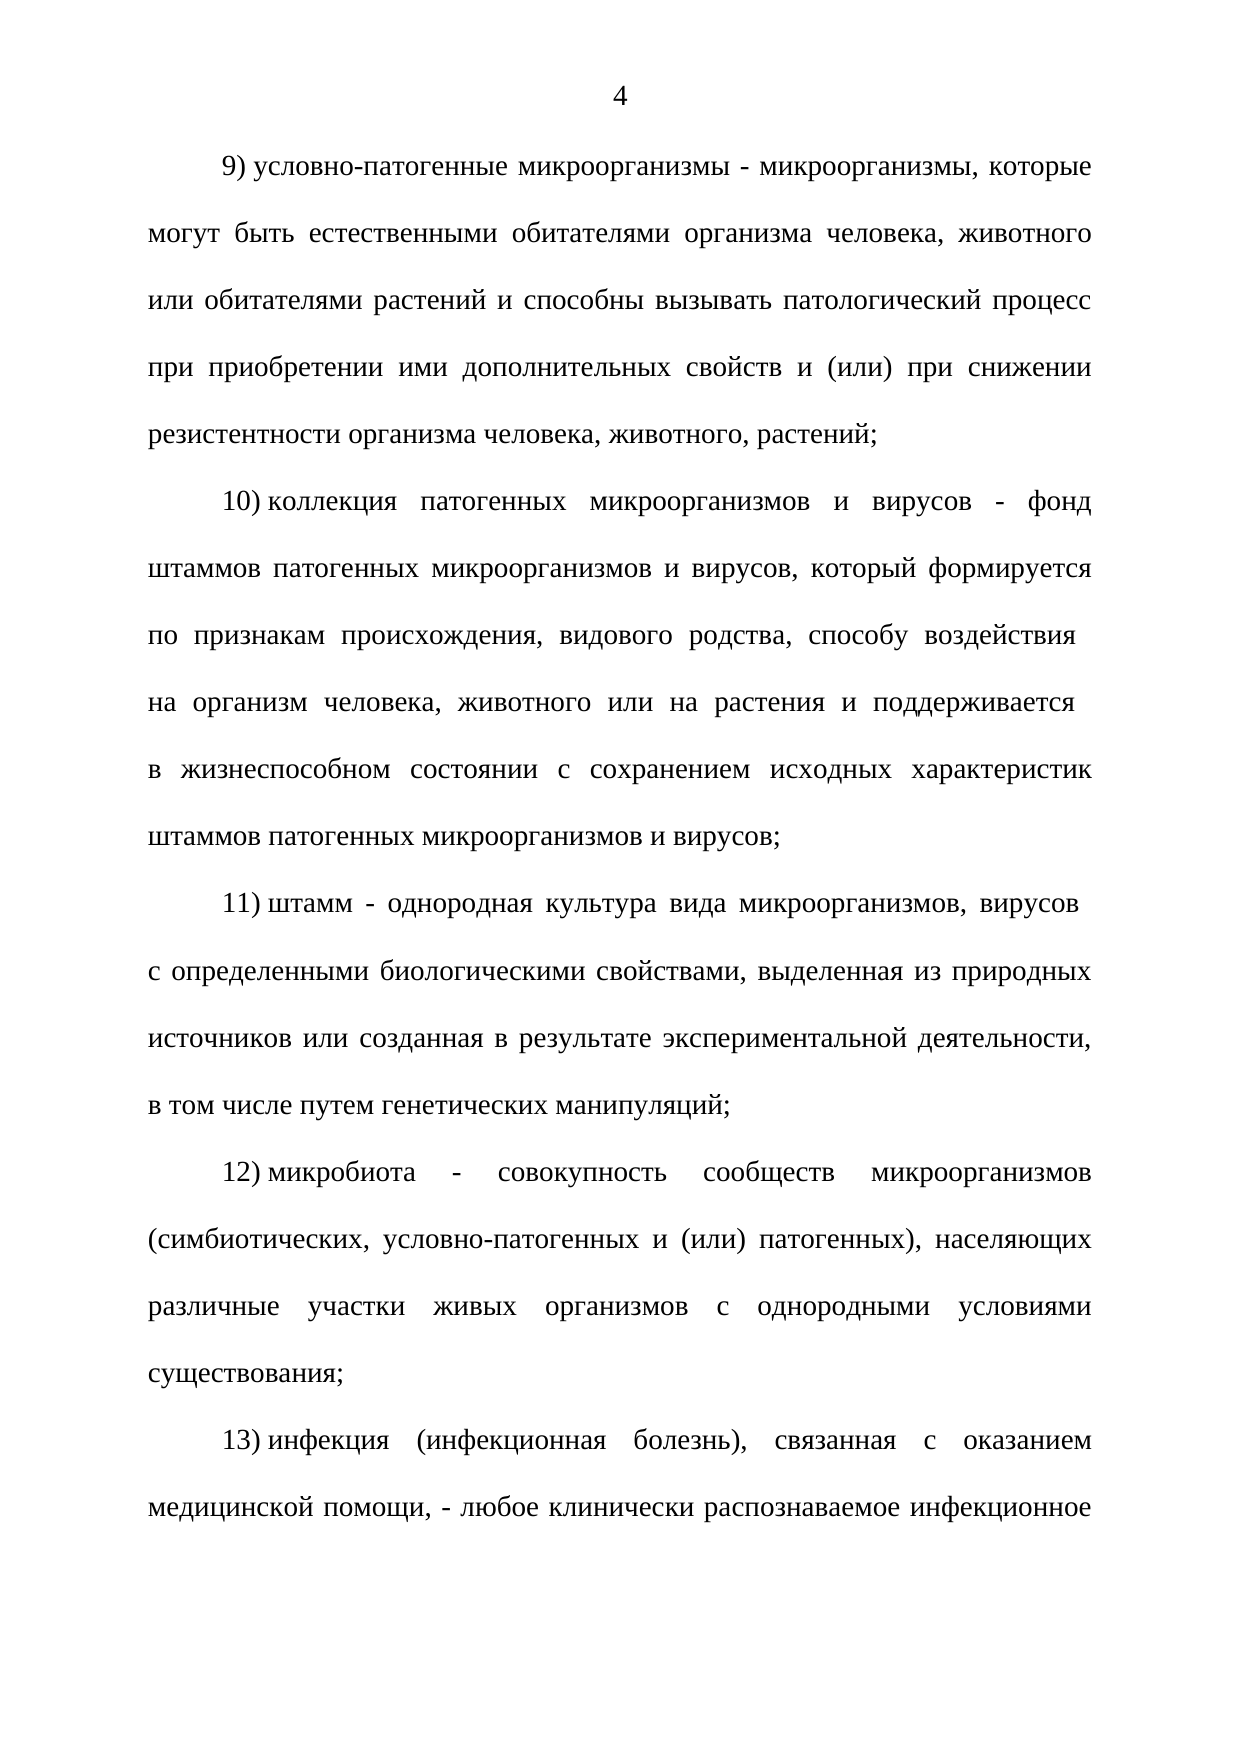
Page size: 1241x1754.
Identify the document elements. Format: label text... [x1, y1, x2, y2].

text 10) коллекция патогенных микроорганизмов и вирусов - фонд штаммов патогенных микроорганизмов и вирусов, который формируется по признакам происхождения, видового родства, способу воздействия на организм человека, животного или на растения и поддерживается в жизнеспособном состоянии с сохранением исходных характеристик штаммов патогенных микроорганизмов и вирусов; [148, 483, 1092, 852]
text 9) условно-патогенные микроорганизмы - микроорганизмы, которые могут быть естественными обитателями организма человека, животного или обитателями растений и способны вызывать патологический процесс при приобретении ими дополнительных свойств и (или) при снижении резистентности организма человека, животного, растений; [148, 148, 1092, 449]
text 12) микробиота - совокупность сообществ микроорганизмов (симбиотических, условно-патогенных и (или) патогенных), населяющих различные участки живых организмов с однородными условиями существования; [148, 1154, 1092, 1389]
text 11) штамм - однородная культура вида микроорганизмов, вирусов с определенными биологическими свойствами, выделенная из природных источников или созданная в результате экспериментальной деятельности, в том числе путем генетических манипуляций; [148, 886, 1092, 1120]
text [148, 1422, 1092, 1523]
